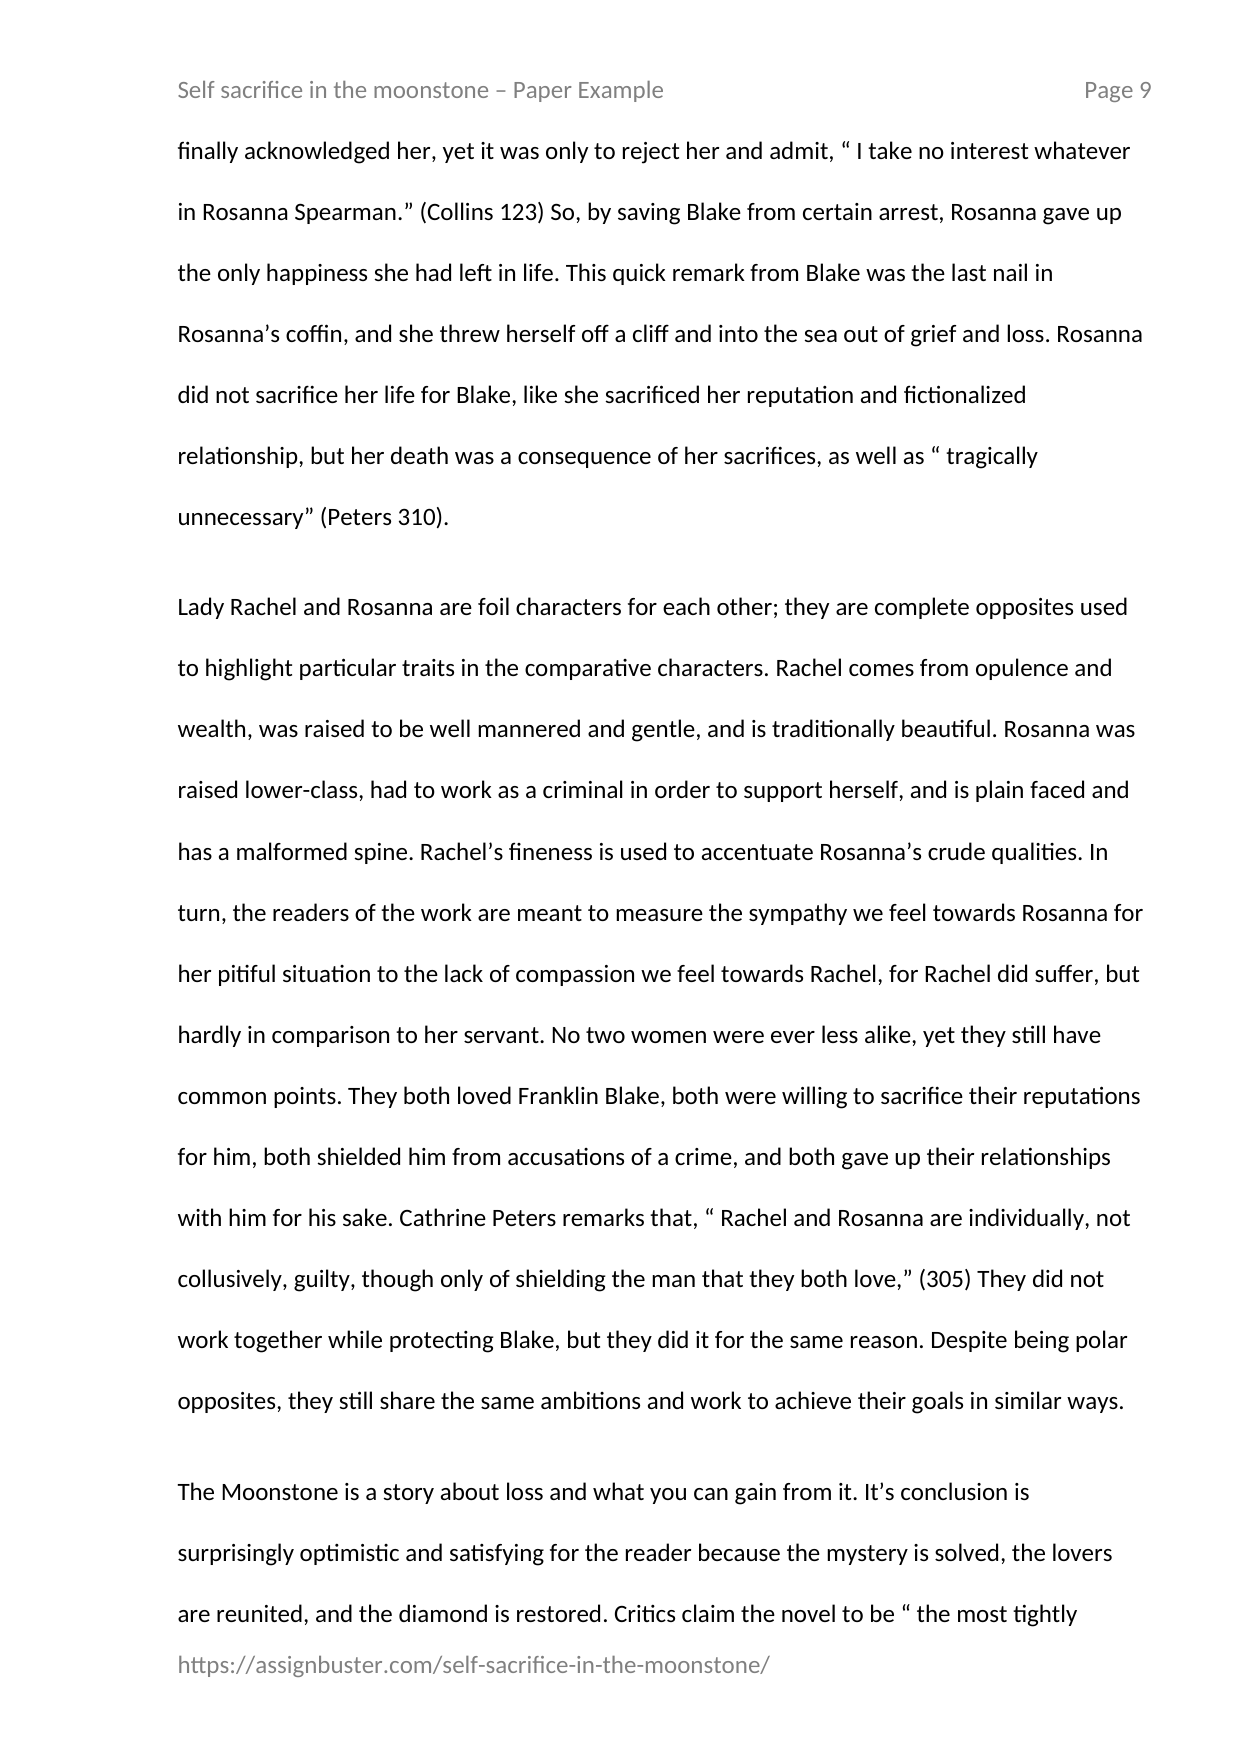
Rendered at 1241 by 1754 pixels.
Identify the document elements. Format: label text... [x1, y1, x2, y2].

text Lady Rachel and Rosanna are foil characters for each other; they are complete opposites used to highlight particular traits in the comparative characters. Rachel comes from opulence and wealth, was raised to be well mannered and gentle, and is traditionally beautiful. Rosanna was raised lower-class, had to work as a criminal in order to support herself, and is plain faced and has a malformed spine. Rachel’s fineness is used to accentuate Rosanna’s crude qualities. In turn, the readers of the work are meant to measure the sympathy we feel towards Rosanna for her pitiful situation to the lack of compassion we feel towards Rachel, for Rachel did suffer, but hardly in comparison to her servant. No two women were ever less alike, yet they still have common points. They both loved Franklin Blake, both were willing to sacrifice their reputations for him, both shielded him from accusations of a crime, and both gave up their relationships with him for his sake. Cathrine Peters remarks that, “ Rachel and Rosanna are individually, not collusively, guilty, though only of shielding the man that they both love,” (305) They did not work together while protecting Blake, but they did it for the same reason. Despite being polar opposites, they still share the same ambitions and work to achieve their goals in similar ways. [177, 592, 1152, 1416]
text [177, 1476, 1152, 1628]
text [177, 135, 1152, 532]
